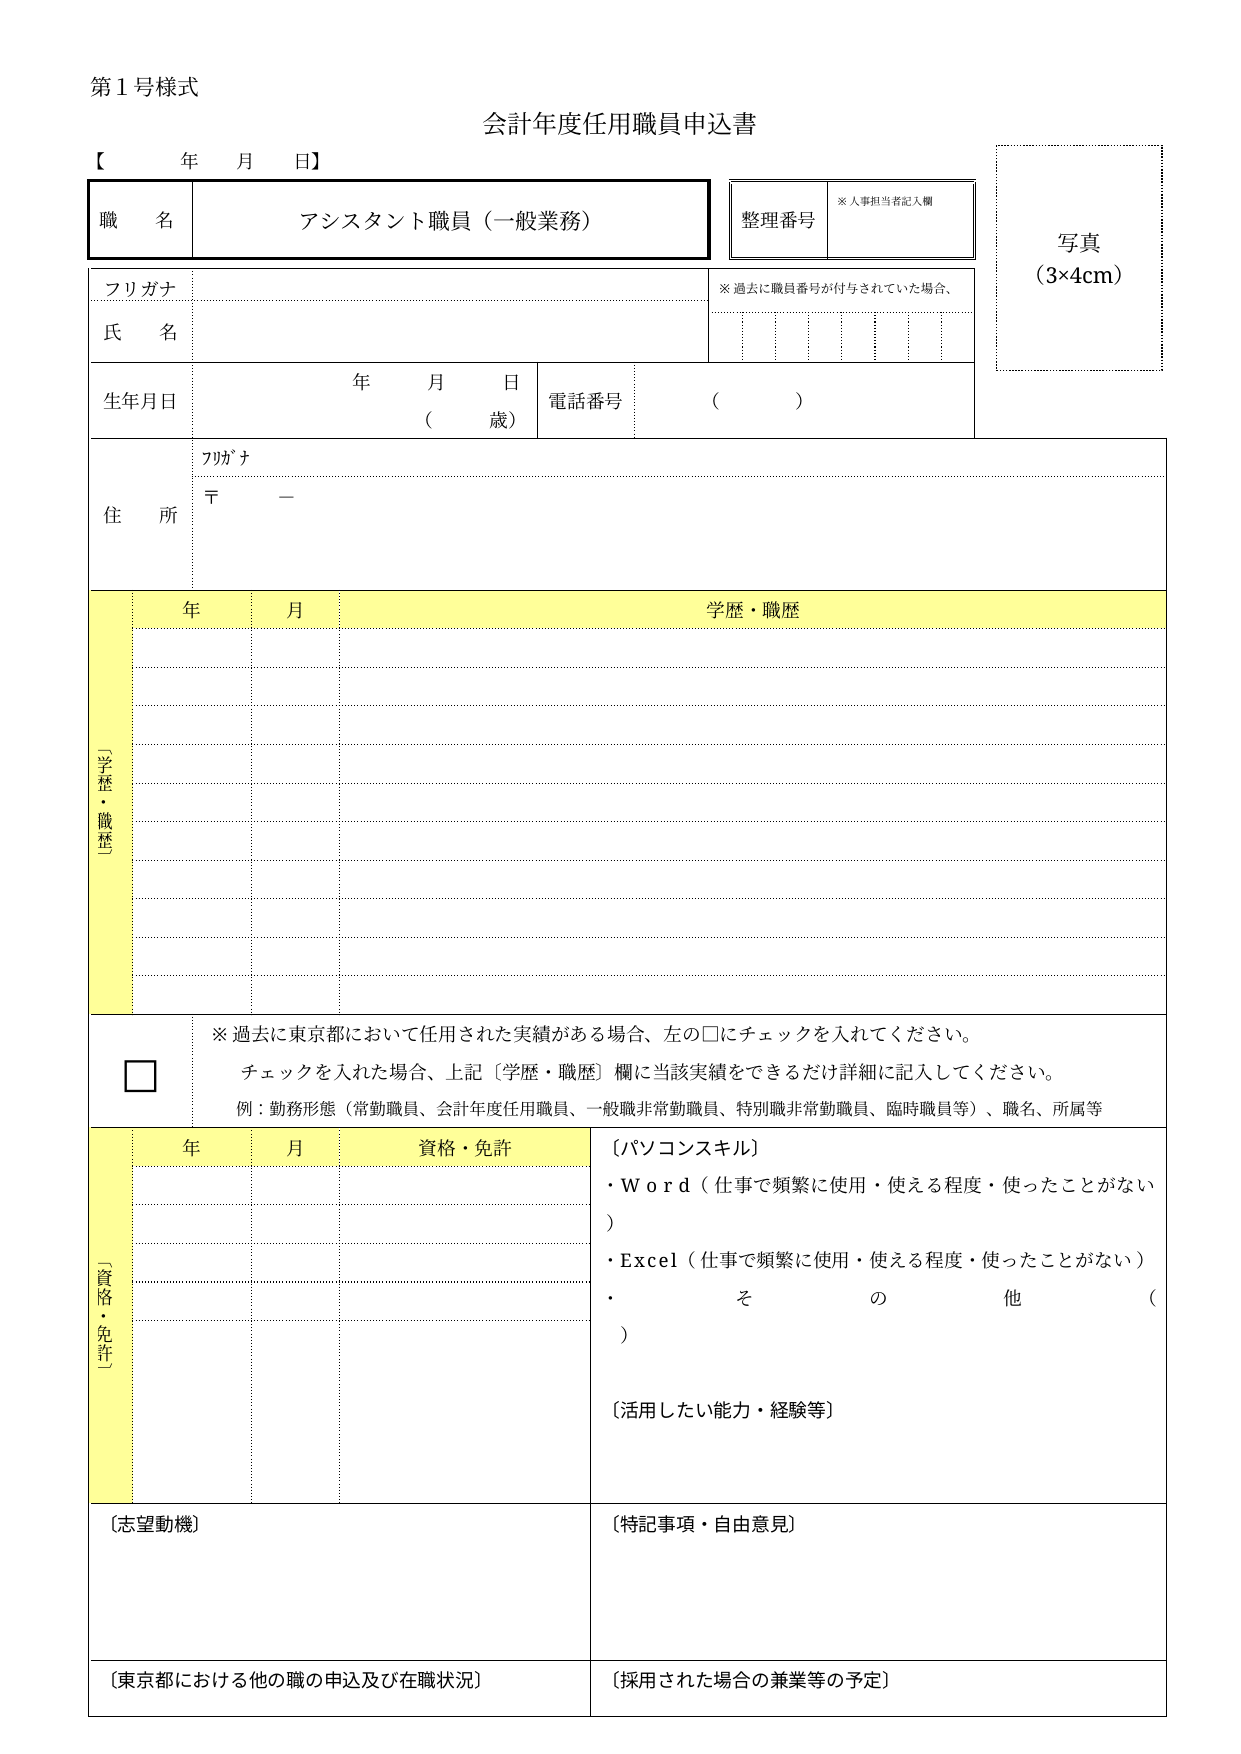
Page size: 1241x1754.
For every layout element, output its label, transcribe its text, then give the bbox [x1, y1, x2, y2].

table_cell [340, 937, 1166, 975]
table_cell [591, 1661, 1166, 1716]
table_cell [340, 1243, 590, 1281]
table_cell [634, 260, 709, 268]
table_cell [251, 705, 339, 744]
table_cell [89, 260, 192, 268]
table_cell [340, 667, 1166, 705]
table_cell [251, 1243, 339, 1281]
table_cell 〔志望動機〕 [89, 1503, 590, 1659]
table_header アシスタント職員（一般業務） [193, 182, 707, 257]
table_cell 電話番号 [538, 363, 634, 438]
table_cell [340, 1281, 590, 1320]
table_cell [340, 821, 1166, 859]
table_cell 〔特記事項・自由意見〕 [591, 1504, 1166, 1659]
table_cell [340, 1166, 590, 1204]
table_cell [133, 1166, 251, 1204]
table_cell □ [89, 1014, 192, 1127]
table_header ※ 人事担当者記入欄 [828, 180, 975, 257]
table_cell [942, 312, 974, 362]
table_cell [133, 628, 251, 667]
text 第１号様式 [68, 67, 1063, 104]
table_cell [133, 937, 251, 975]
table_cell [133, 1281, 251, 1320]
table_header [711, 179, 730, 257]
table_cell [133, 705, 251, 744]
table_cell 月 [251, 1128, 339, 1166]
table_cell 〒 － [192, 476, 1166, 590]
text 【 年 月 日】 [68, 142, 1063, 179]
table_cell [133, 898, 251, 937]
table_cell [192, 300, 708, 362]
table_cell （ ） [634, 363, 974, 438]
table_cell 〔学歴・職歴〕 [89, 590, 133, 1014]
table_cell ※ 過去に東京都において任用された実績がある場合、左の□にチェックを入れてください。 チェックを入れた場合、上記〔学歴・職歴〕欄に当該実績をできるだけ詳細に記入してください。 例：勤務形態（常勤職員、会計年度任用職員、一般職非常勤職員、特別職非常勤職員、臨時職員等）、職名、所属等 [192, 1015, 1166, 1127]
table_cell [340, 860, 1166, 898]
table_cell [133, 783, 251, 821]
table_cell [340, 744, 1166, 782]
table_cell [340, 1204, 590, 1243]
table_cell 〔資格・免許〕 [89, 1127, 133, 1503]
table_cell [251, 860, 339, 898]
table_cell 生年月日 [89, 362, 192, 438]
table_cell [251, 1320, 339, 1503]
table_cell [192, 269, 708, 300]
table_cell 年 月 日 （ 歳） [192, 363, 537, 438]
table_cell [251, 628, 339, 667]
table_cell [251, 898, 339, 937]
table_cell [251, 783, 339, 821]
table_cell [133, 744, 251, 782]
table_cell 氏 名 [89, 300, 192, 362]
table_cell 学歴・職歴 [340, 591, 1166, 628]
table_cell 年 [133, 591, 251, 628]
table_cell [537, 260, 634, 268]
table_header 整理番号 [730, 182, 827, 257]
table_cell 資格・免許 [340, 1128, 590, 1166]
table_cell [251, 744, 339, 782]
table_cell [133, 1243, 251, 1281]
table_cell [340, 898, 1166, 937]
table_cell [809, 312, 842, 362]
table_cell フリガナ [89, 268, 192, 300]
table_cell [133, 667, 251, 705]
table_cell [908, 312, 942, 362]
table_cell [251, 937, 339, 975]
table_cell [842, 312, 875, 362]
text 会計年度任用職員申込書 [177, 104, 1063, 142]
table_cell 年 [133, 1128, 251, 1166]
table_cell 〔パソコンスキル〕 ・Word（ 仕事で頻繁に使用・使える程度・使ったことがない ） ・Excel（ 仕事で頻繁に使用・使える程度・使ったことがない ） ・その他（ ） 〔活用したい能力・経験等〕 [591, 1128, 1166, 1503]
table_header 職 名 [90, 182, 192, 257]
table_cell [742, 312, 775, 362]
table_cell [340, 705, 1166, 744]
table_cell [251, 1204, 339, 1243]
table_cell [340, 783, 1166, 821]
table_cell [775, 312, 809, 362]
table_cell [340, 975, 1166, 1014]
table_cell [89, 1660, 590, 1716]
table_cell ﾌﾘｶﾞﾅ [192, 439, 1166, 476]
table_cell 住 所 [89, 438, 192, 590]
table_cell [133, 975, 251, 1014]
table_cell [709, 312, 742, 362]
table_cell ※ 過去に職員番号が付与されていた場合、 その番号を記入 [709, 269, 974, 312]
table_cell [251, 975, 339, 1014]
table_cell [340, 628, 1166, 667]
table_cell [192, 260, 537, 268]
table_cell [875, 312, 908, 362]
table_cell [133, 1204, 251, 1243]
table_cell [709, 257, 975, 268]
table_cell [251, 1166, 339, 1204]
table_cell [133, 1320, 251, 1503]
table_cell 月 [251, 591, 339, 628]
table_cell [133, 821, 251, 859]
table_cell [251, 667, 339, 705]
table_cell [340, 1320, 590, 1503]
table_cell [251, 821, 339, 859]
table_cell [251, 1281, 339, 1320]
table_cell [133, 860, 251, 898]
